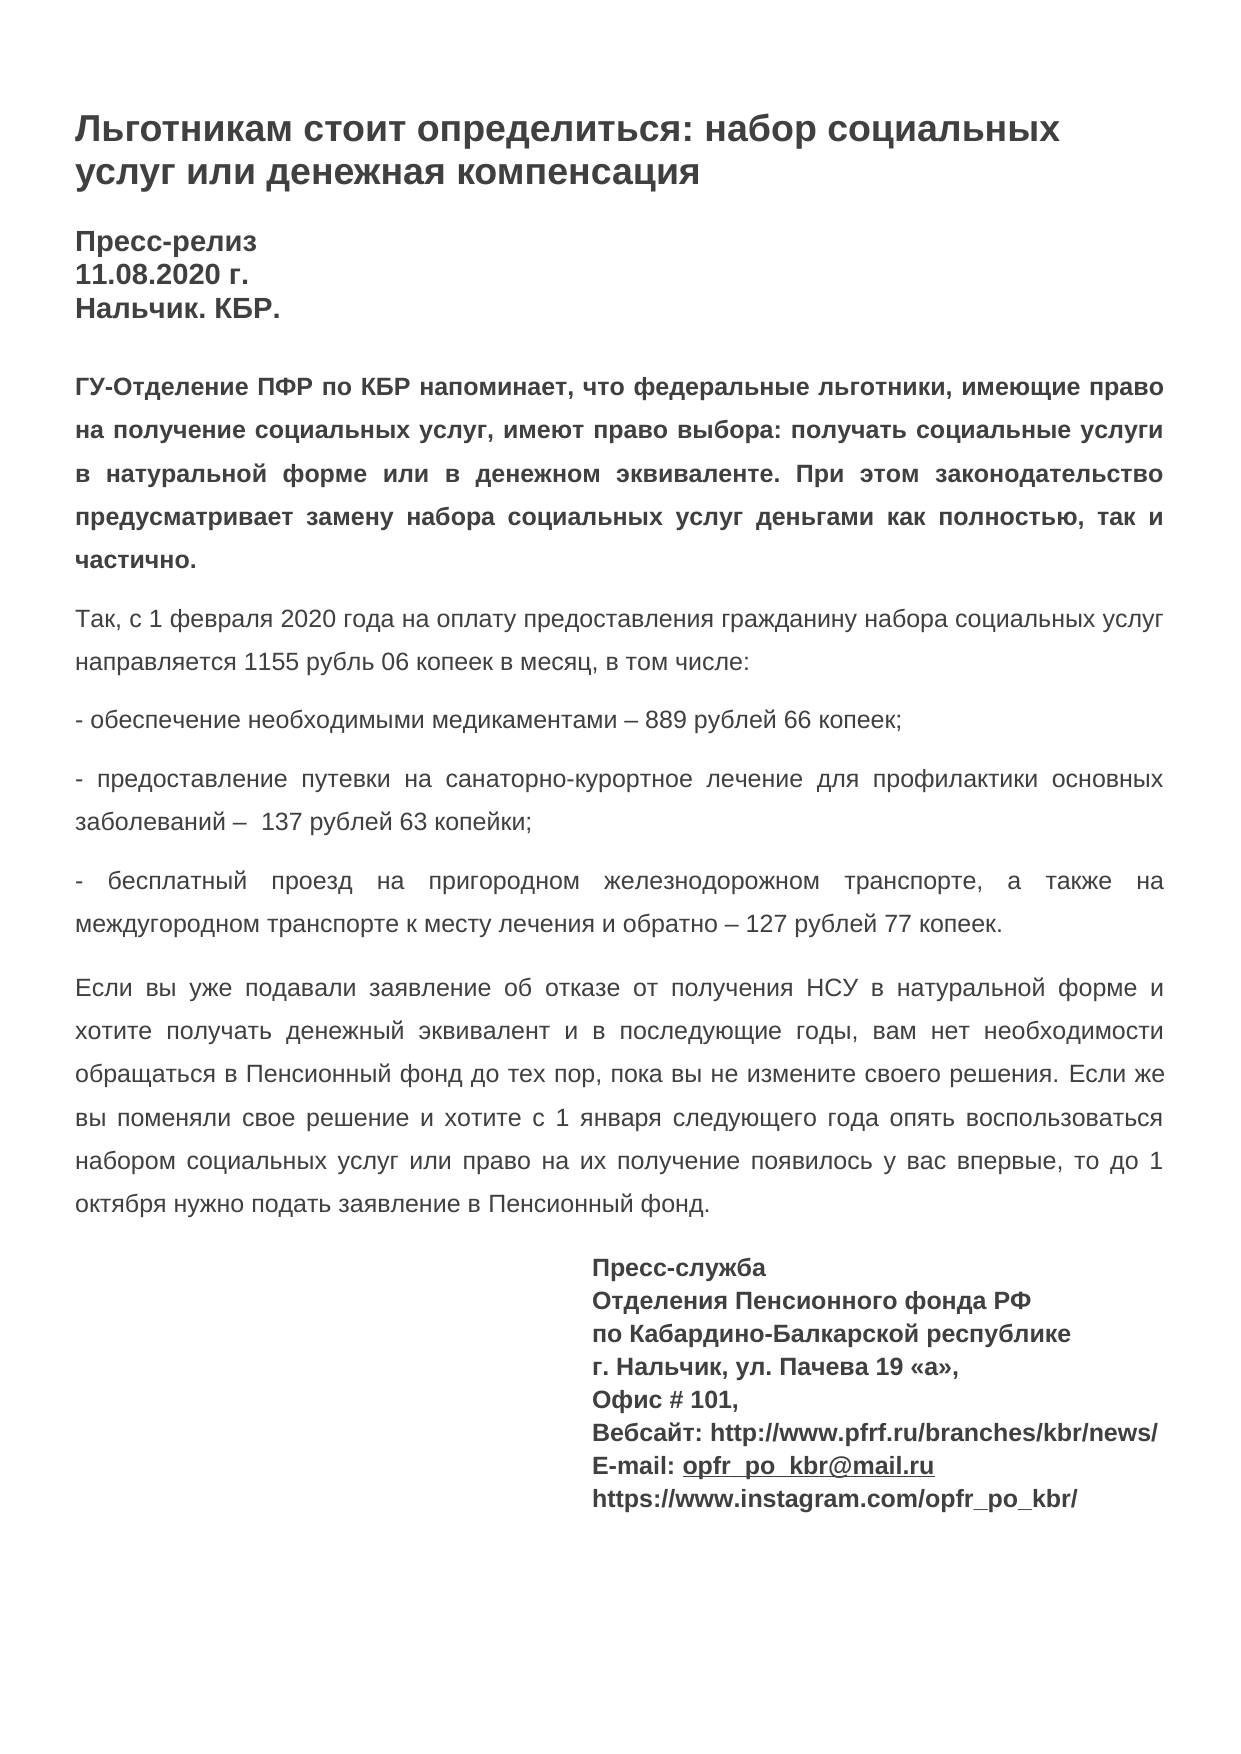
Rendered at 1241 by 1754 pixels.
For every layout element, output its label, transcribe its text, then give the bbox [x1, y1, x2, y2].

text 11.08.2020 г. [75, 257, 1165, 291]
text Нальчик. КБР. [75, 291, 1165, 324]
text E-mail: opfr_po_kbr@mail.ru [75, 1451, 1165, 1480]
text - обеспечение необходимыми медикаментами – 889 рублей 66 копеек; [75, 706, 1165, 734]
text Отделения Пенсионного фонда РФ [75, 1286, 1165, 1314]
text https://www.instagram.com/opfr_po_kbr/ [75, 1484, 1165, 1513]
text - бесплатный проезд на пригородном железнодорожном транспорте, а также на междугородном транспорте к месту лечения и обратно – 127 рублей 77 копеек. [75, 866, 1165, 938]
text по Кабардино-Балкарской республике [75, 1319, 1165, 1348]
text Льготникам стоит определиться: набор социальных услуг или денежная компенсация [75, 106, 1165, 192]
text Пресс-релиз [75, 224, 1165, 257]
text г. Нальчик, ул. Пачева 19 «а», [75, 1352, 1165, 1381]
text - предоставление путевки на санаторно-курортное лечение для профилактики основных заболеваний – 137 рублей 63 копейки; [75, 764, 1165, 836]
text Вебсайт: http://www.pfrf.ru/branches/kbr/news/ [75, 1418, 1165, 1447]
text Если вы уже подавали заявление об отказе от получения НСУ в натуральной форме и хотите получать денежный эквивалент и в последующие годы, вам нет необходимости обращаться в Пенсионный фонд до тех пор, пока вы не измените своего решения. Если же вы поменяли свое решение и хотите с 1 января следующего года опять воспользоваться набором социальных услуг или право на их получение появилось у вас впервые, то до 1 октября нужно подать заявление в Пенсионный фонд. [75, 973, 1165, 1218]
text ГУ-Отделение ПФР по КБР напоминает, что федеральные льготники, имеющие право на получение социальных услуг, имеют право выбора: получать социальные услуги в натуральной форме или в денежном эквиваленте. При этом законодательство предусматривает замену набора социальных услуг деньгами как полностью, так и частично. [75, 372, 1165, 574]
text Офис # 101, [75, 1385, 1165, 1414]
text Так, с 1 февраля 2020 года на оплату предоставления гражданину набора социальных услуг направляется 1155 рубль 06 копеек в месяц, в том числе: [75, 604, 1165, 676]
text Пресс-служба [75, 1253, 1165, 1282]
